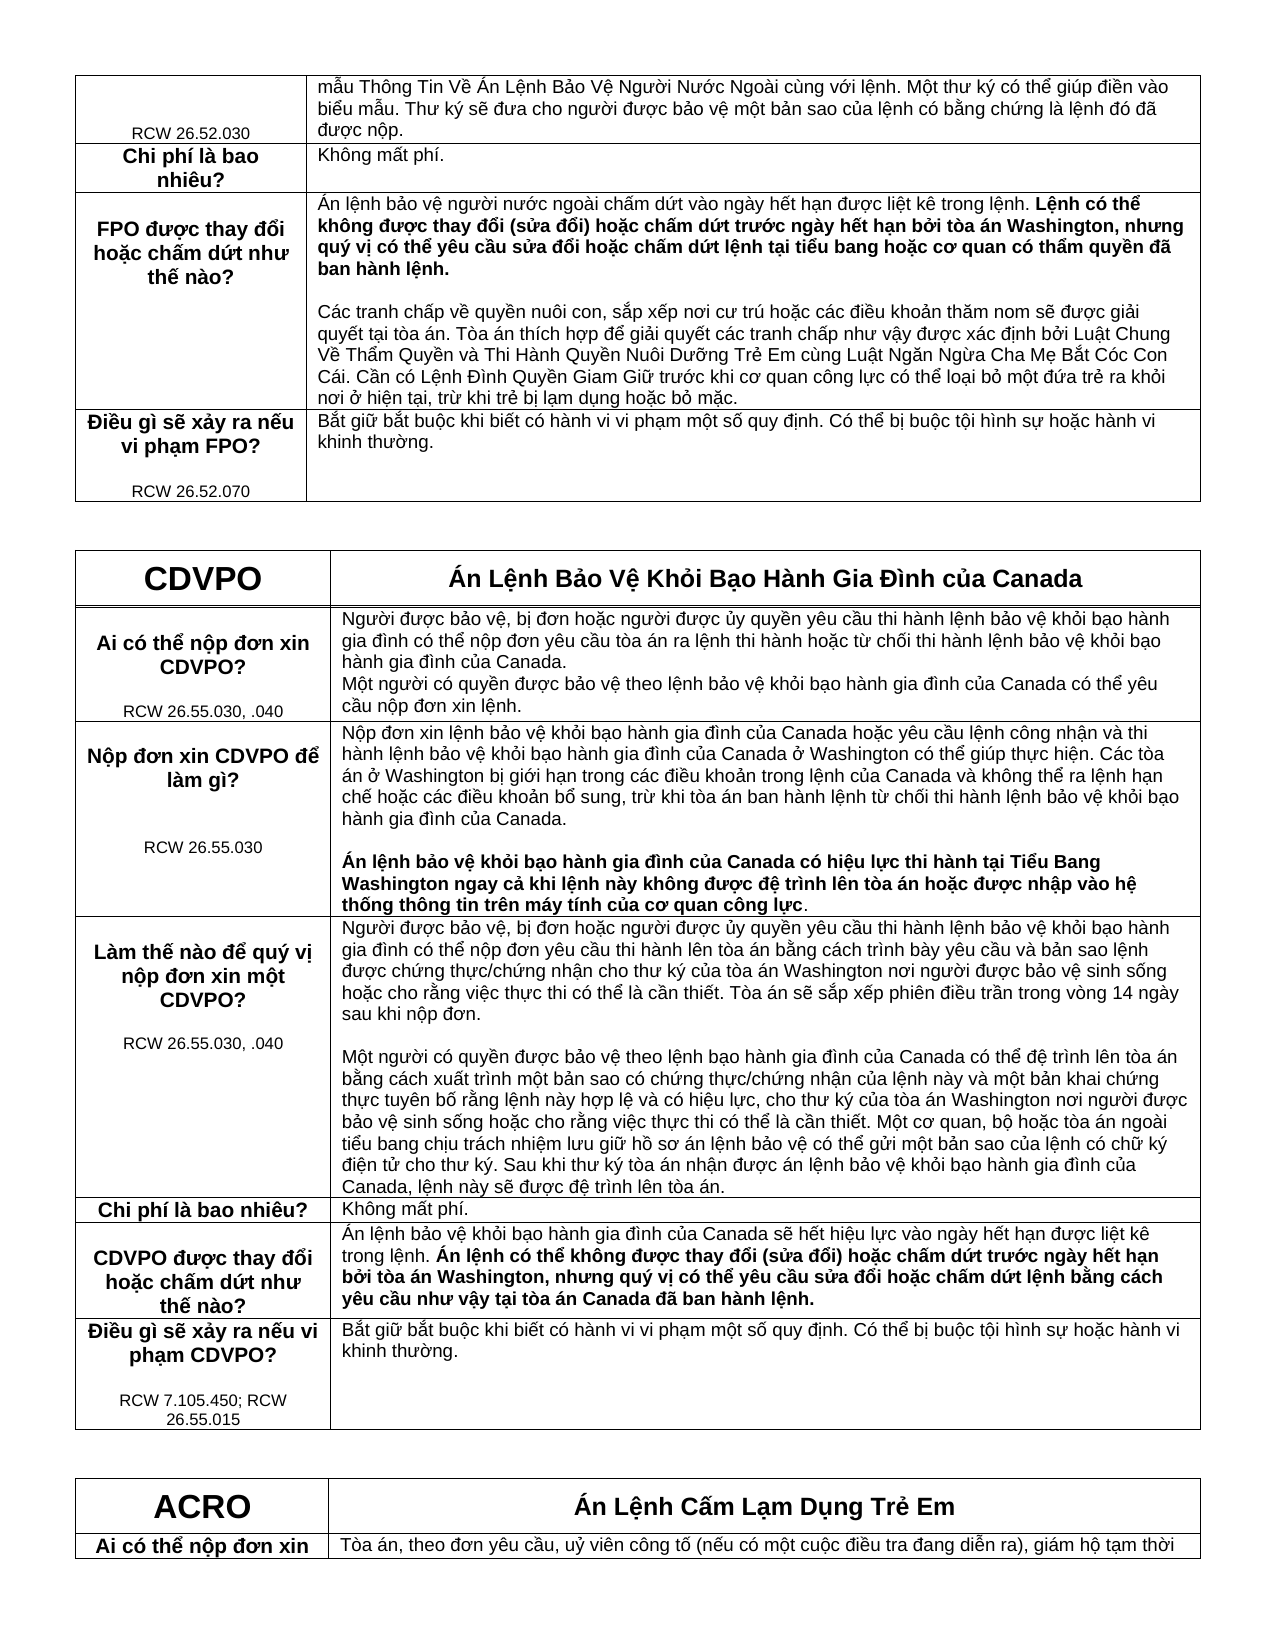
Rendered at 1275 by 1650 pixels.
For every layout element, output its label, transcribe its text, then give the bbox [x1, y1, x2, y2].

table_cell Nộp đơn xin lệnh bảo vệ khỏi bạo hành gia đình của Canada hoặc yêu cầu lệnh công nhận và thi hành lệnh bảo vệ khỏi bạo hành gia đình của Canada ở Washington có thể giúp thực hiện. Các tòa án ở Washington bị giới hạn trong các điều khoản trong lệnh của Canada và không thể ra lệnh hạn chế hoặc các điều khoản bổ sung, trừ khi tòa án ban hành lệnh từ chối thi hành lệnh bảo vệ khỏi bạo hành gia đình của Canada. Án lệnh bảo vệ khỏi bạo hành gia đình của Canada có hiệu lực thi hành tại Tiểu Bang Washington ngay cả khi lệnh này không được đệ trình lên tòa án hoặc được nhập vào hệ thống thông tin trên máy tính của cơ quan công lực. [331, 722, 1200, 916]
table_cell Điều gì sẽ xảy ra nếu vi phạm FPO? RCW 26.52.070 [76, 410, 306, 501]
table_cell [76, 1534, 328, 1558]
table_cell Điều gì sẽ xảy ra nếu vi phạm CDVPO? RCW 7.105.450; RCW 26.55.015 [76, 1319, 330, 1429]
table_cell Người được bảo vệ, bị đơn hoặc người được ủy quyền yêu cầu thi hành lệnh bảo vệ khỏi bạo hành gia đình có thể nộp đơn yêu cầu thi hành lên tòa án bằng cách trình bày yêu cầu và bản sao lệnh được chứng thực/chứng nhận cho thư ký của tòa án Washington nơi người được bảo vệ sinh sống hoặc cho rằng việc thực thi có thể là cần thiết. Tòa án sẽ sắp xếp phiên điều trần trong vòng 14 ngày sau khi nộp đơn. Một người có quyền được bảo vệ theo lệnh bạo hành gia đình của Canada có thể đệ trình lên tòa án bằng cách xuất trình một bản sao có chứng thực/chứng nhận của lệnh này và một bản khai chứng thực tuyên bố rằng lệnh này hợp lệ và có hiệu lực, cho thư ký của tòa án Washington nơi người được bảo vệ sinh sống hoặc cho rằng việc thực thi có thể là cần thiết. Một cơ quan, bộ hoặc tòa án ngoài tiểu bang chịu trách nhiệm lưu giữ hồ sơ án lệnh bảo vệ có thể gửi một bản sao của lệnh có chữ ký điện tử cho thư ký. Sau khi thư ký tòa án nhận được án lệnh bảo vệ khỏi bạo hành gia đình của Canada, lệnh này sẽ được đệ trình lên tòa án. [331, 917, 1200, 1197]
table_cell Làm thế nào để quý vị nộp đơn xin một CDVPO? RCW 26.55.030, .040 [76, 917, 330, 1197]
table_cell FPO được thay đổi hoặc chấm dứt như thế nào? [76, 193, 306, 409]
table_cell Người được bảo vệ, bị đơn hoặc người được ủy quyền yêu cầu thi hành lệnh bảo vệ khỏi bạo hành gia đình có thể nộp đơn yêu cầu tòa án ra lệnh thi hành hoặc từ chối thi hành lệnh bảo vệ khỏi bạo hành gia đình của Canada. Một người có quyền được bảo vệ theo lệnh bảo vệ khỏi bạo hành gia đình của Canada có thể yêu cầu nộp đơn xin lệnh. [331, 608, 1200, 721]
table_cell Chi phí là bao nhiêu? [76, 144, 306, 192]
table_header Án Lệnh Cấm Lạm Dụng Trẻ Em [329, 1479, 1200, 1533]
table_cell Ai có thể nộp đơn xin CDVPO? RCW 26.55.030, .040 [76, 608, 330, 721]
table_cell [307, 76, 1200, 143]
table_cell Chi phí là bao nhiêu? [76, 1198, 330, 1222]
table_cell Bắt giữ bắt buộc khi biết có hành vi vi phạm một số quy định. Có thể bị buộc tội hình sự hoặc hành vi khinh thường. [331, 1319, 1200, 1429]
table_cell Án lệnh bảo vệ người nước ngoài chấm dứt vào ngày hết hạn được liệt kê trong lệnh. Lệnh có thể không được thay đổi (sửa đổi) hoặc chấm dứt trước ngày hết hạn bởi tòa án Washington, nhưng quý vị có thể yêu cầu sửa đổi hoặc chấm dứt lệnh tại tiểu bang hoặc cơ quan có thẩm quyền đã ban hành lệnh. Các tranh chấp về quyền nuôi con, sắp xếp nơi cư trú hoặc các điều khoản thăm nom sẽ được giải quyết tại tòa án. Tòa án thích hợp để giải quyết các tranh chấp như vậy được xác định bởi Luật Chung Về Thẩm Quyền và Thi Hành Quyền Nuôi Dưỡng Trẻ Em cùng Luật Ngăn Ngừa Cha Mẹ Bắt Cóc Con Cái. Cần có Lệnh Đình Quyền Giam Giữ trước khi cơ quan công lực có thể loại bỏ một đứa trẻ ra khỏi nơi ở hiện tại, trừ khi trẻ bị lạm dụng hoặc bỏ mặc. [307, 193, 1200, 409]
table_cell Nộp đơn xin CDVPO để làm gì? RCW 26.55.030 [76, 722, 330, 916]
table_cell Không mất phí. [331, 1198, 1200, 1222]
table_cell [76, 76, 306, 143]
table_cell Bắt giữ bắt buộc khi biết có hành vi vi phạm một số quy định. Có thể bị buộc tội hình sự hoặc hành vi khinh thường. [307, 410, 1200, 501]
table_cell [329, 1534, 1200, 1558]
table_cell Án lệnh bảo vệ khỏi bạo hành gia đình của Canada sẽ hết hiệu lực vào ngày hết hạn được liệt kê trong lệnh. Án lệnh có thể không được thay đổi (sửa đổi) hoặc chấm dứt trước ngày hết hạn bởi tòa án Washington, nhưng quý vị có thể yêu cầu sửa đổi hoặc chấm dứt lệnh bằng cách yêu cầu như vậy tại tòa án Canada đã ban hành lệnh. [331, 1223, 1200, 1318]
table_cell CDVPO được thay đổi hoặc chấm dứt như thế nào? [76, 1223, 330, 1318]
table_header ACRO [76, 1479, 328, 1533]
table_header Án Lệnh Bảo Vệ Khỏi Bạo Hành Gia Đình của Canada [331, 551, 1200, 605]
table_header CDVPO [76, 551, 330, 605]
table_cell Không mất phí. [307, 144, 1200, 192]
